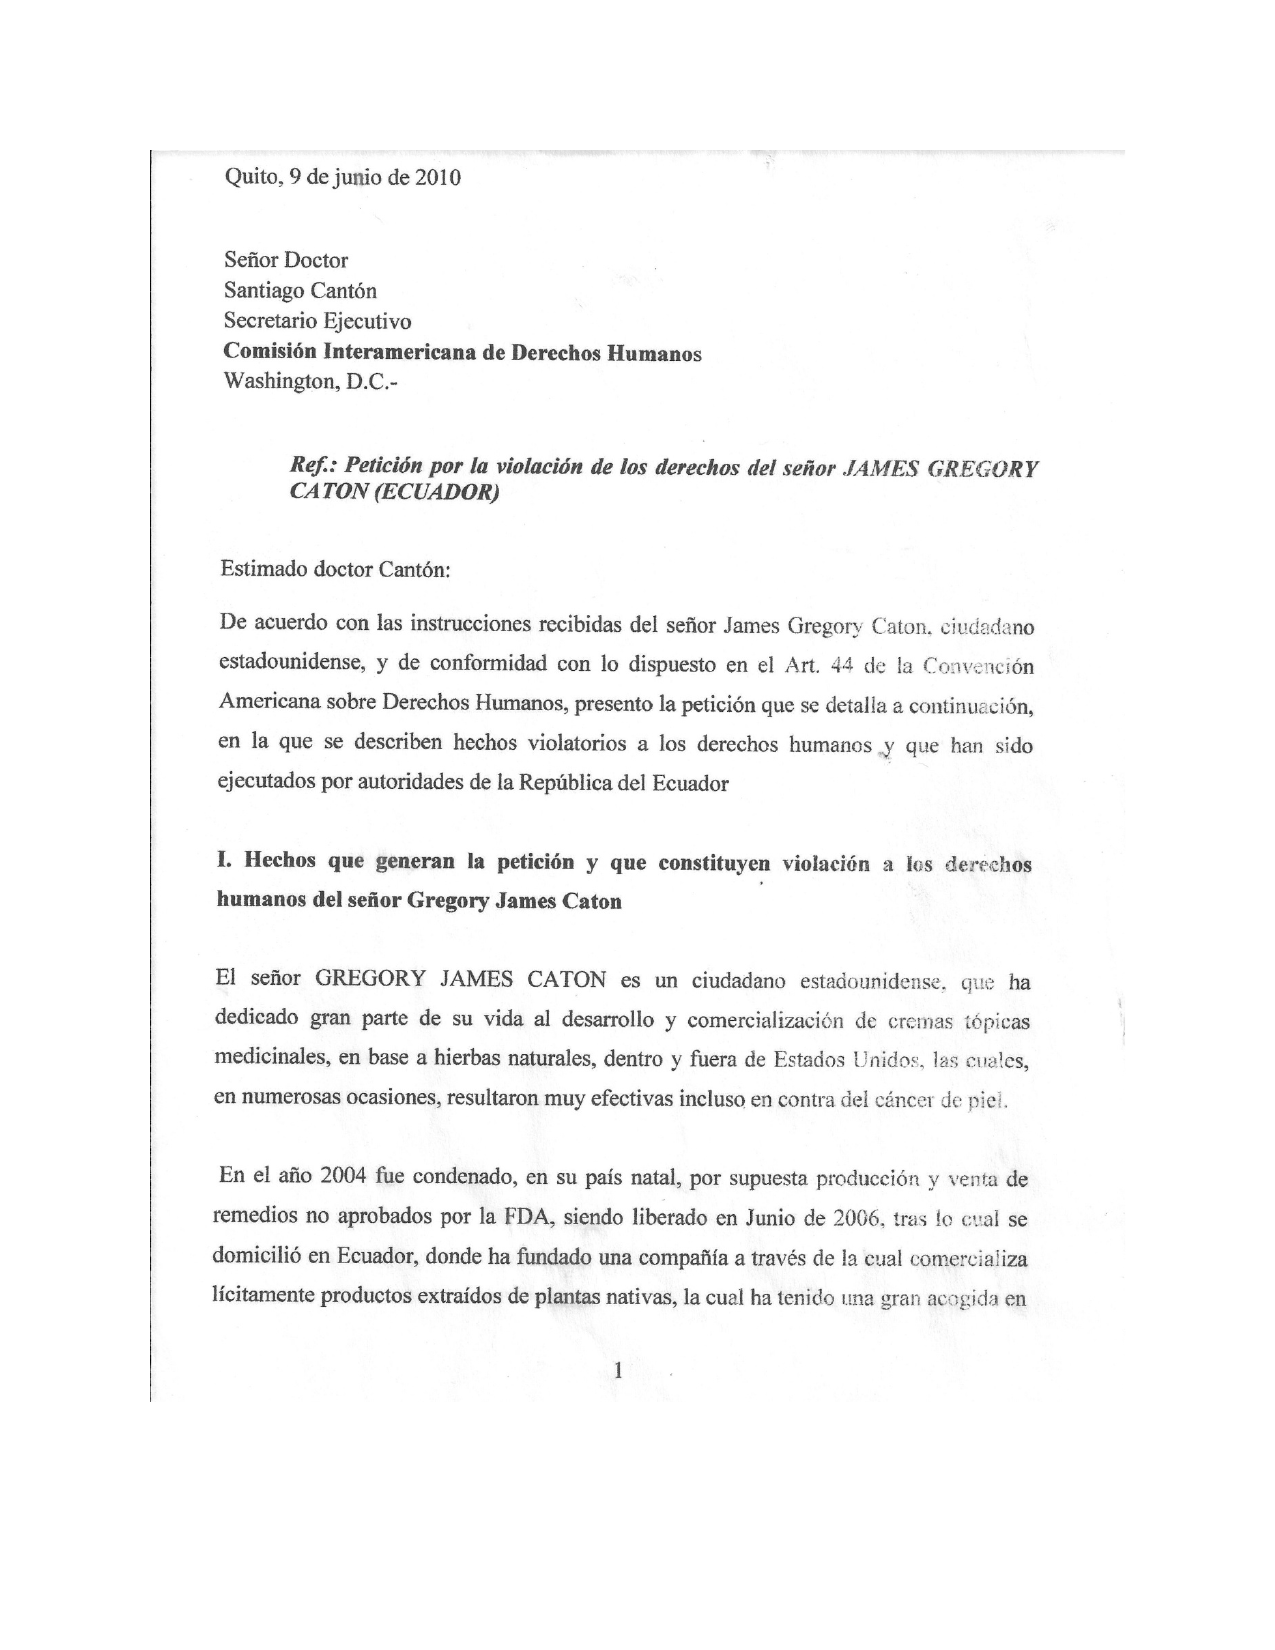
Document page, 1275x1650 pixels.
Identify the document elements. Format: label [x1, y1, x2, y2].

picture [150, 150, 1125, 1402]
